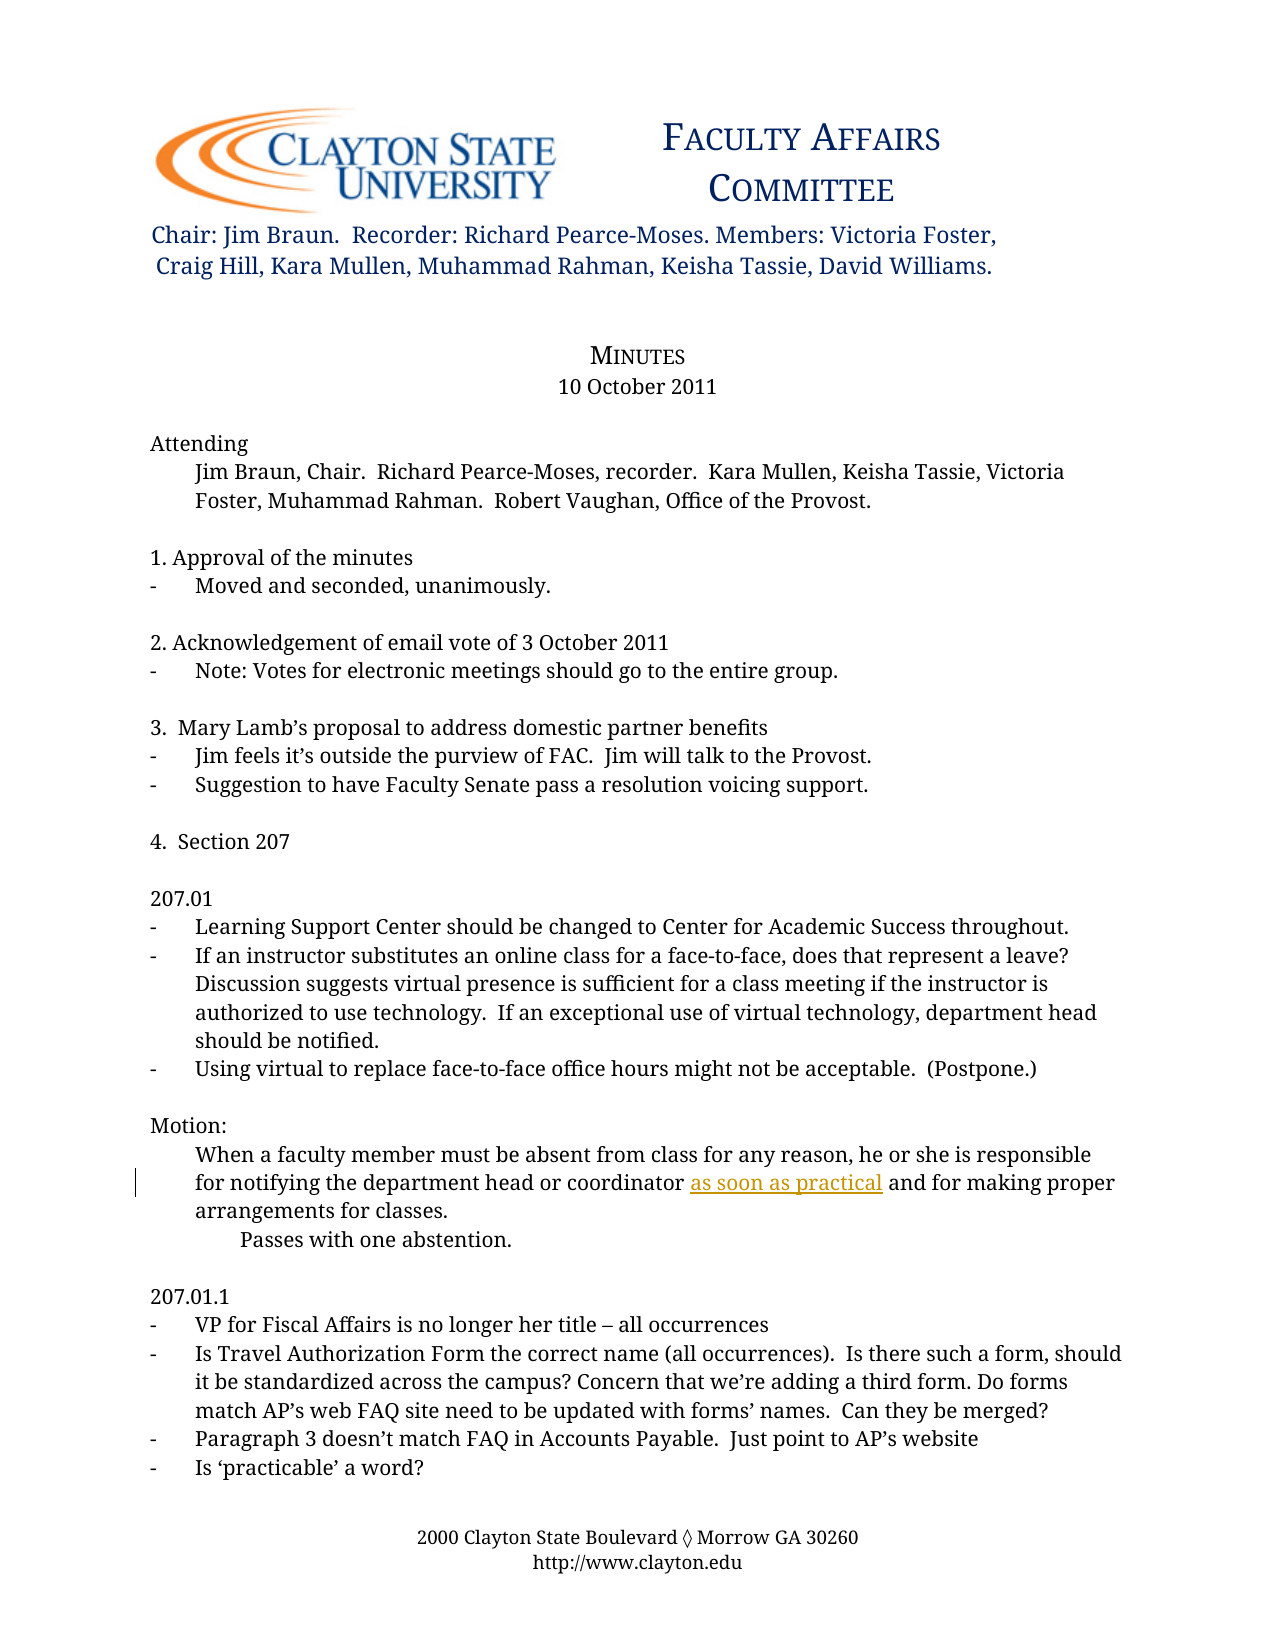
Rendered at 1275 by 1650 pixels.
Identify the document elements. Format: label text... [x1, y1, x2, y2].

text - Paragraph 3 doesn’t match FAQ in Accounts Payable. Just point to AP’s website [150, 1424, 1125, 1453]
text 207.01 [150, 884, 1125, 912]
picture [150, 103, 565, 219]
text - VP for Fiscal Affairs is no longer her title – all occurrences [150, 1310, 1125, 1339]
text - Jim feels it’s outside the purview of FAC. Jim will talk to the Provost. [150, 742, 1125, 770]
text - Moved and seconded, unanimously. [150, 571, 1125, 599]
text 3. Mary Lamb’s proposal to address domestic partner benefits [150, 713, 1125, 742]
text Jim Braun, Chair. Richard Pearce-Moses, recorder. Kara Mullen, Keisha Tassie, Victoria Foster, Muhammad Rahman. Robert Vaughan, Office of the Provost. [150, 457, 1125, 514]
text Passes with one abstention. [150, 1225, 1125, 1253]
text 2. Acknowledgement of email vote of 3 October 2011 [150, 628, 1125, 656]
text - Suggestion to have Faculty Senate pass a resolution voicing support. [150, 770, 1125, 798]
text When a faculty member must be absent from class for any reason, he or she is responsible for notifying the department head or coordinator and for making proper arrangements for classes. [150, 1140, 1125, 1225]
text - If an instructor substitutes an online class for a face-to-face, does that represent a leave? Discussion suggests virtual presence is sufficient for a class meeting if the instructor is authorized to use technology. If an exceptional use of virtual technology, department head should be notified. [150, 941, 1125, 1054]
text - Is Travel Authorization Form the correct name (all occurrences). Is there such a form, should it be standardized across the campus? Concern that we’re adding a third form. Do forms match AP’s web FAQ site need to be updated with forms’ names. Can they be merged? [150, 1339, 1125, 1424]
text 4. Section 207 [150, 827, 1125, 855]
text - Using virtual to replace face-to-face office hours might not be acceptable. (Postpone.) [150, 1054, 1125, 1083]
text Minutes [150, 338, 1125, 372]
text - Learning Support Center should be changed to Center for Academic Success throughout. [150, 912, 1125, 941]
text Motion: [150, 1111, 1125, 1140]
text Attending [150, 429, 1125, 457]
text 207.01.1 [150, 1282, 1125, 1310]
text - Note: Votes for electronic meetings should go to the entire group. [150, 656, 1125, 685]
text - Is ‘practicable’ a word? [150, 1453, 1125, 1481]
text 10 October 2011 [150, 372, 1125, 400]
text 1. Approval of the minutes [150, 543, 1125, 571]
